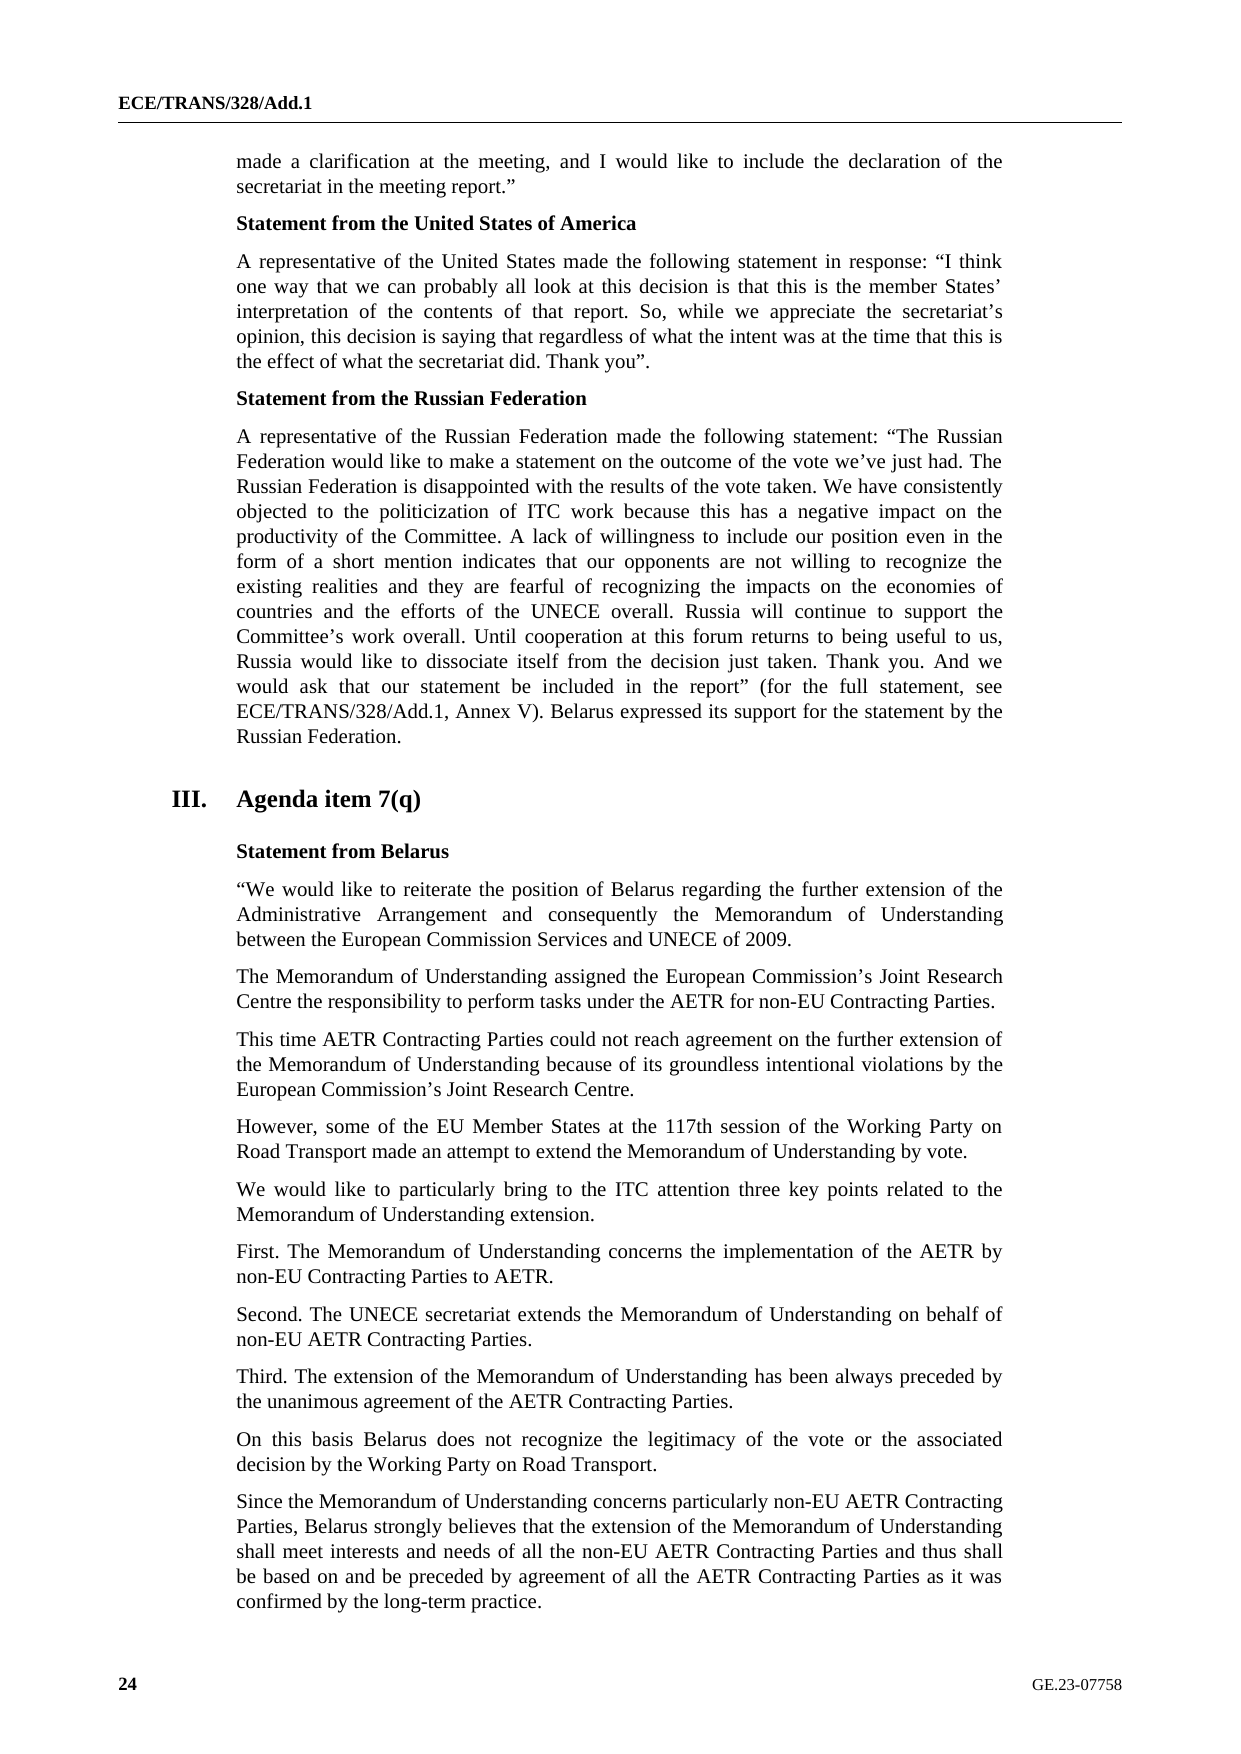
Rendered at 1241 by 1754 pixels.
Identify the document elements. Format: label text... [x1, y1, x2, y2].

text A representative of the United States made the following statement in response: “I think one way that we can probably all look at this decision is that this is the member States’ interpretation of the contents of that report. So, while we appreciate the secretariat’s opinion, this decision is saying that regardless of what the intent was at the time that this is the effect of what the secretariat did. Thank you”. [236, 248, 1004, 373]
text Second. The UNECE secretariat extends the Memorandum of Understanding on behalf of non-EU AETR Contracting Parties. [236, 1301, 1004, 1351]
text III. Agenda item 7(q) [118, 785, 1004, 813]
text “We would like to reiterate the position of Belarus regarding the further extension of the Administrative Arrangement and consequently the Memorandum of Understanding between the European Commission Services and UNECE of 2009. [236, 876, 1004, 951]
text Statement from the Russian Federation [236, 385, 1004, 410]
text First. The Memorandum of Understanding concerns the implementation of the AETR by non-EU Contracting Parties to AETR. [236, 1238, 1004, 1288]
text Third. The extension of the Memorandum of Understanding has been always preceded by the unanimous agreement of the AETR Contracting Parties. [236, 1363, 1004, 1413]
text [236, 148, 1004, 198]
text Statement from Belarus [118, 838, 1004, 863]
text Statement from the United States of America [236, 210, 1004, 235]
text However, some of the EU Member States at the 117th session of the Working Party on Road Transport made an attempt to extend the Memorandum of Understanding by vote. [236, 1113, 1004, 1163]
text On this basis Belarus does not recognize the legitimacy of the vote or the associated decision by the Working Party on Road Transport. [236, 1426, 1004, 1476]
text We would like to particularly bring to the ITC attention three key points related to the Memorandum of Understanding extension. [236, 1176, 1004, 1226]
text The Memorandum of Understanding assigned the European Commission’s Joint Research Centre the responsibility to perform tasks under the AETR for non-EU Contracting Parties. [236, 963, 1004, 1013]
text A representative of the Russian Federation made the following statement: “The Russian Federation would like to make a statement on the outcome of the vote we’ve just had. The Russian Federation is disappointed with the results of the vote taken. We have consistently objected to the politicization of ITC work because this has a negative impact on the productivity of the Committee. A lack of willingness to include our position even in the form of a short mention indicates that our opponents are not willing to recognize the existing realities and they are fearful of recognizing the impacts on the economies of countries and the efforts of the UNECE overall. Russia will continue to support the Committee’s work overall. Until cooperation at this forum returns to being useful to us, Russia would like to dissociate itself from the decision just taken. Thank you. And we would ask that our statement be included in the report” (for the full statement, see ECE/TRANS/328/Add.1, Annex V). Belarus expressed its support for the statement by the Russian Federation. [236, 423, 1004, 748]
text This time AETR Contracting Parties could not reach agreement on the further extension of the Memorandum of Understanding because of its groundless intentional violations by the European Commission’s Joint Research Centre. [236, 1026, 1004, 1101]
text Since the Memorandum of Understanding concerns particularly non-EU AETR Contracting Parties, Belarus strongly believes that the extension of the Memorandum of Understanding shall meet interests and needs of all the non-EU AETR Contracting Parties and thus shall be based on and be preceded by agreement of all the AETR Contracting Parties as it was confirmed by the long-term practice. [236, 1488, 1004, 1613]
